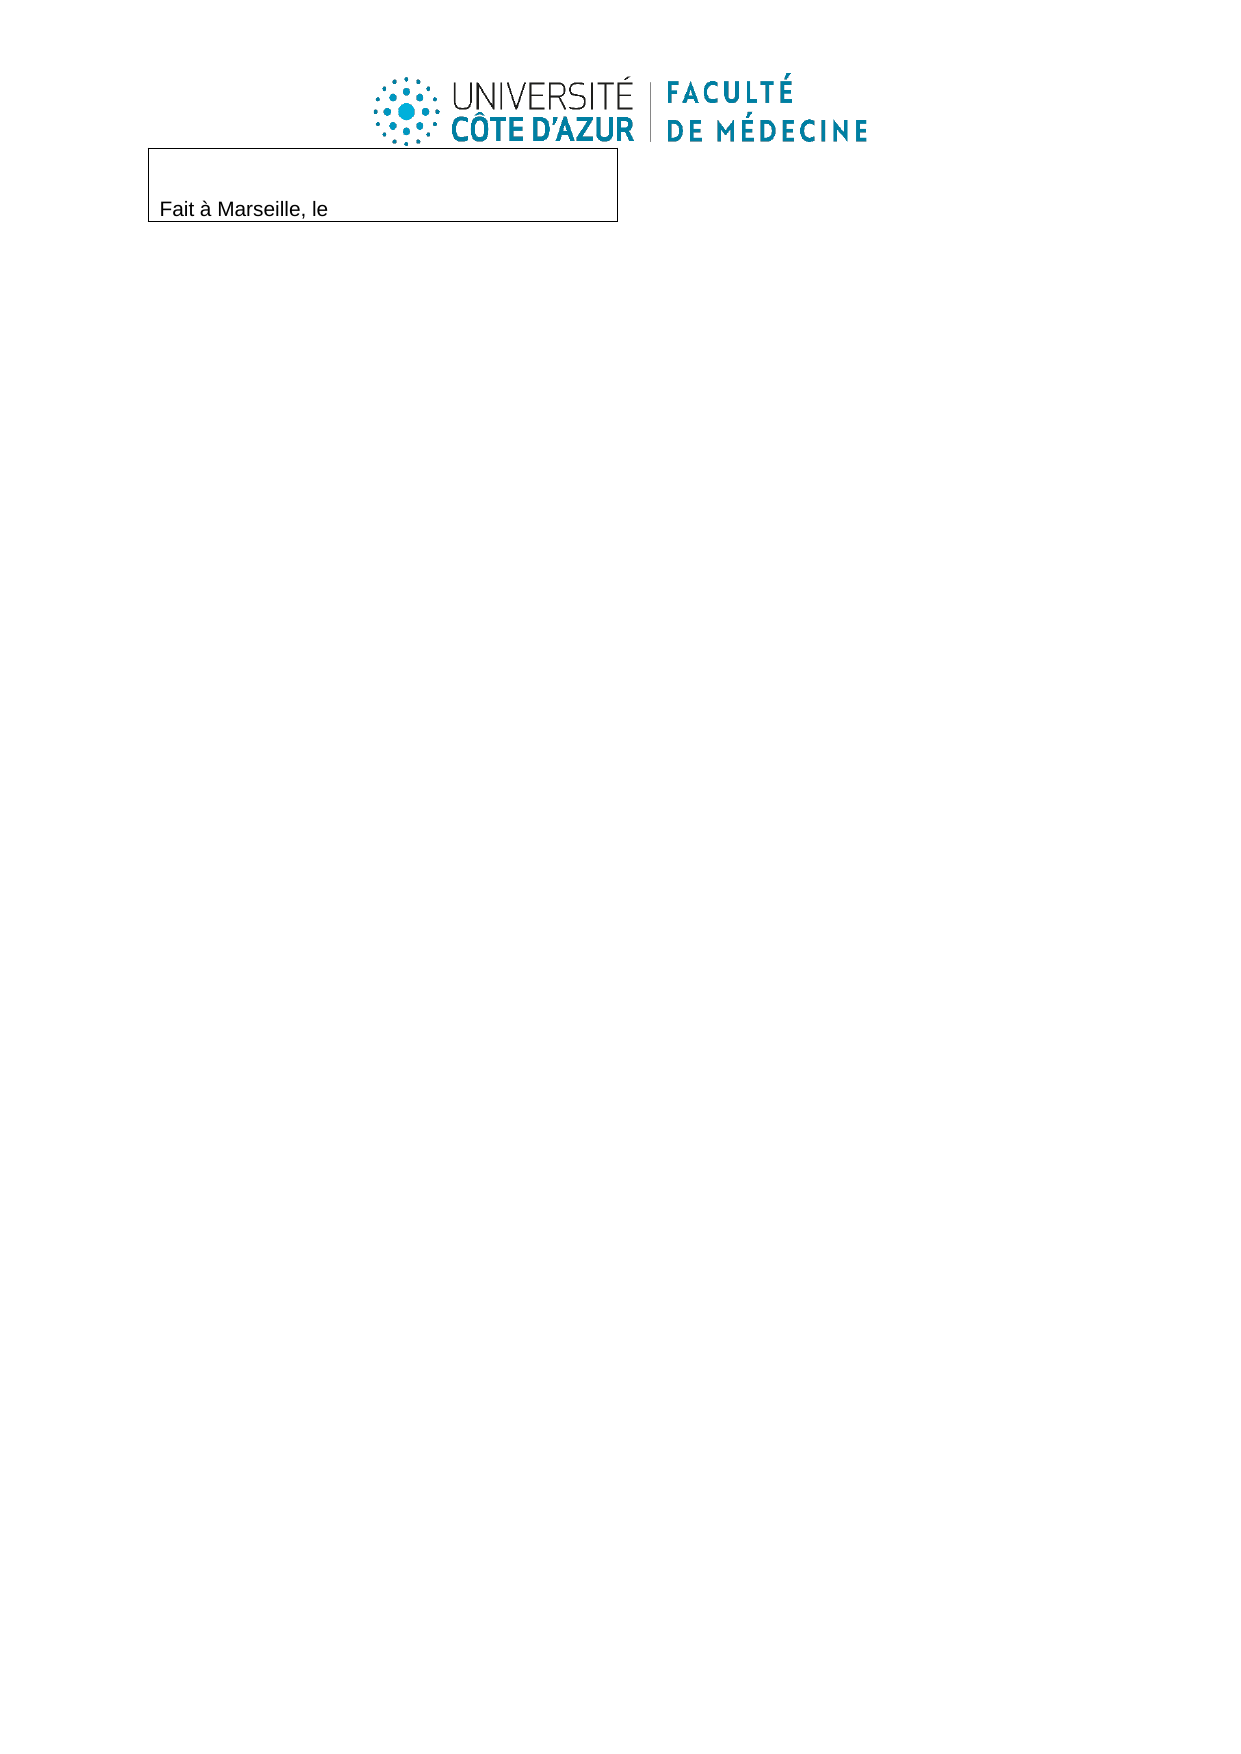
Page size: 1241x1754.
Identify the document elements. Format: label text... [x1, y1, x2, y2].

table_cell AVIS de l’Agence Régionale de Santé PACA : FAVORABLE DEFAVORABLE (à justifier) Fait à Marseille, le [149, 149, 617, 221]
picture [373, 73, 867, 146]
